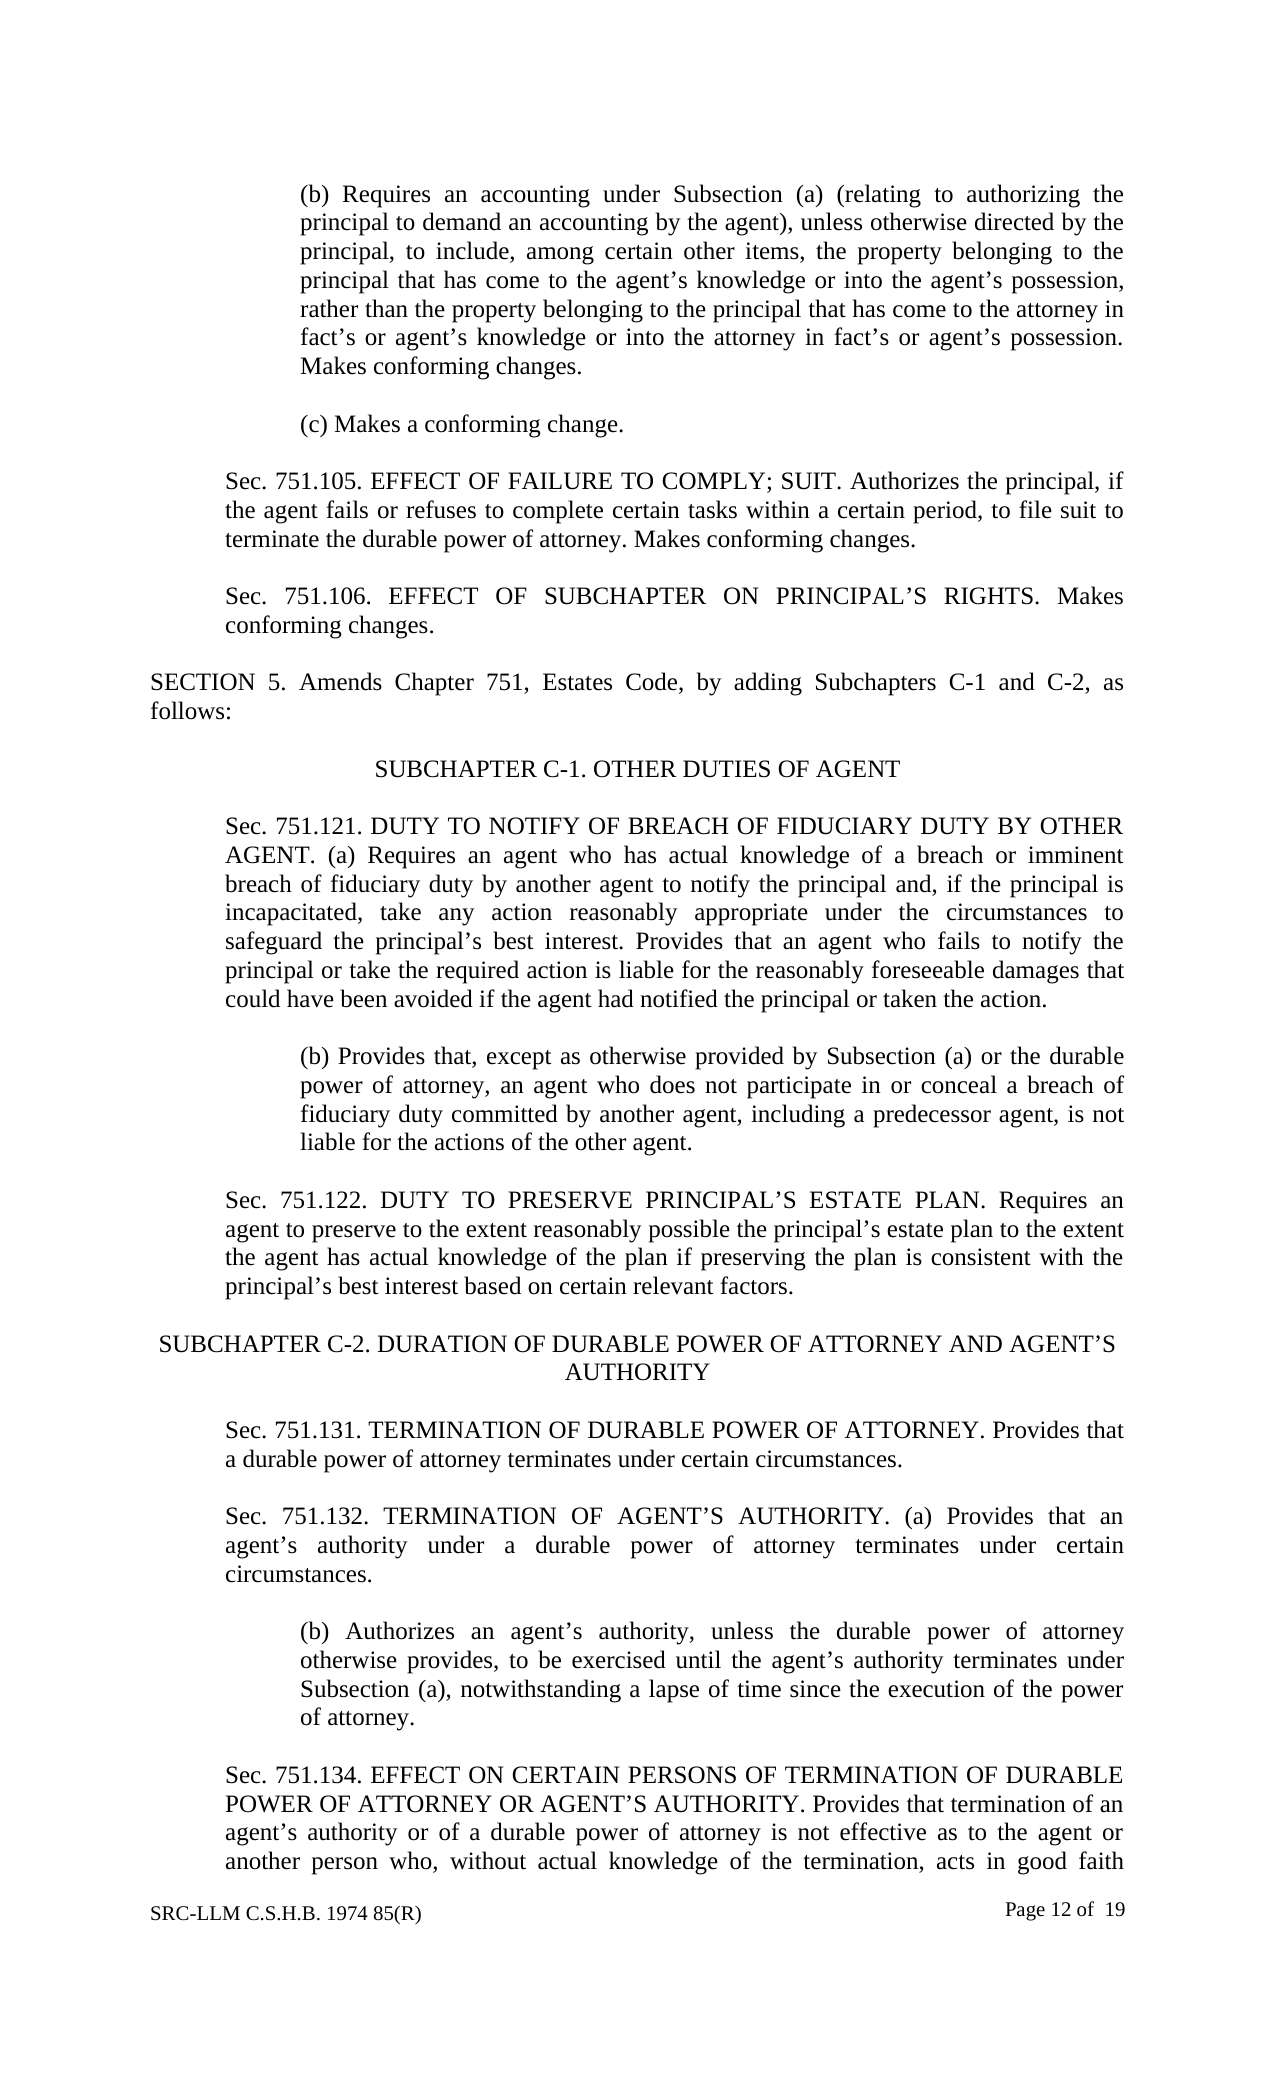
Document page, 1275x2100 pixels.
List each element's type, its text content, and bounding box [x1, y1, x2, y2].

text (c) Makes a conforming change. [300, 409, 1125, 437]
text Sec. 751.121. DUTY TO NOTIFY OF BREACH OF FIDUCIARY DUTY BY OTHER AGENT. (a) Requires an agent who has actual knowledge of a breach or imminent breach of fiduciary duty by another agent to notify the principal and, if the principal is incapacitated, take any action reasonably appropriate under the circumstances to safeguard the principal’s best interest. Provides that an agent who fails to notify the principal or take the required action is liable for the reasonably foreseeable damages that could have been avoided if the agent had notified the principal or taken the action. [225, 811, 1125, 1012]
text SUBCHAPTER C-1. OTHER DUTIES OF AGENT [150, 754, 1125, 782]
text Sec. 751.106. EFFECT OF SUBCHAPTER ON PRINCIPAL’S RIGHTS. Makes conforming changes. [225, 581, 1125, 639]
text Sec. 751.122. DUTY TO PRESERVE PRINCIPAL’S ESTATE PLAN. Requires an agent to preserve to the extent reasonably possible the principal’s estate plan to the extent the agent has actual knowledge of the plan if preserving the plan is consistent with the principal’s best interest based on certain relevant factors. [225, 1185, 1125, 1300]
text (b) Requires an accounting under Subsection (a) (relating to authorizing the principal to demand an accounting by the agent), unless otherwise directed by the principal, to include, among certain other items, the property belonging to the principal that has come to the agent’s knowledge or into the agent’s possession, rather than the property belonging to the principal that has come to the attorney in fact’s or agent’s knowledge or into the attorney in fact’s or agent’s possession. Makes conforming changes. [300, 179, 1125, 380]
text (b) Provides that, except as otherwise provided by Subsection (a) or the durable power of attorney, an agent who does not participate in or conceal a breach of fiduciary duty committed by another agent, including a predecessor agent, is not liable for the actions of the other agent. [300, 1041, 1125, 1156]
text SUBCHAPTER C-2. DURATION OF DURABLE POWER OF ATTORNEY AND AGENT’S AUTHORITY [150, 1329, 1125, 1386]
text Sec. 751.131. TERMINATION OF DURABLE POWER OF ATTORNEY. Provides that a durable power of attorney terminates under certain circumstances. [225, 1415, 1125, 1472]
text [225, 1760, 1125, 1875]
text Sec. 751.132. TERMINATION OF AGENT’S AUTHORITY. (a) Provides that an agent’s authority under a durable power of attorney terminates under certain circumstances. [225, 1501, 1125, 1587]
text Sec. 751.105. EFFECT OF FAILURE TO COMPLY; SUIT. Authorizes the principal, if the agent fails or refuses to complete certain tasks within a certain period, to file suit to terminate the durable power of attorney. Makes conforming changes. [225, 466, 1125, 552]
text SECTION 5. Amends Chapter 751, Estates Code, by adding Subchapters C-1 and C-2, as follows: [150, 667, 1125, 725]
text (b) Authorizes an agent’s authority, unless the durable power of attorney otherwise provides, to be exercised until the agent’s authority terminates under Subsection (a), notwithstanding a lapse of time since the execution of the power of attorney. [300, 1616, 1125, 1731]
